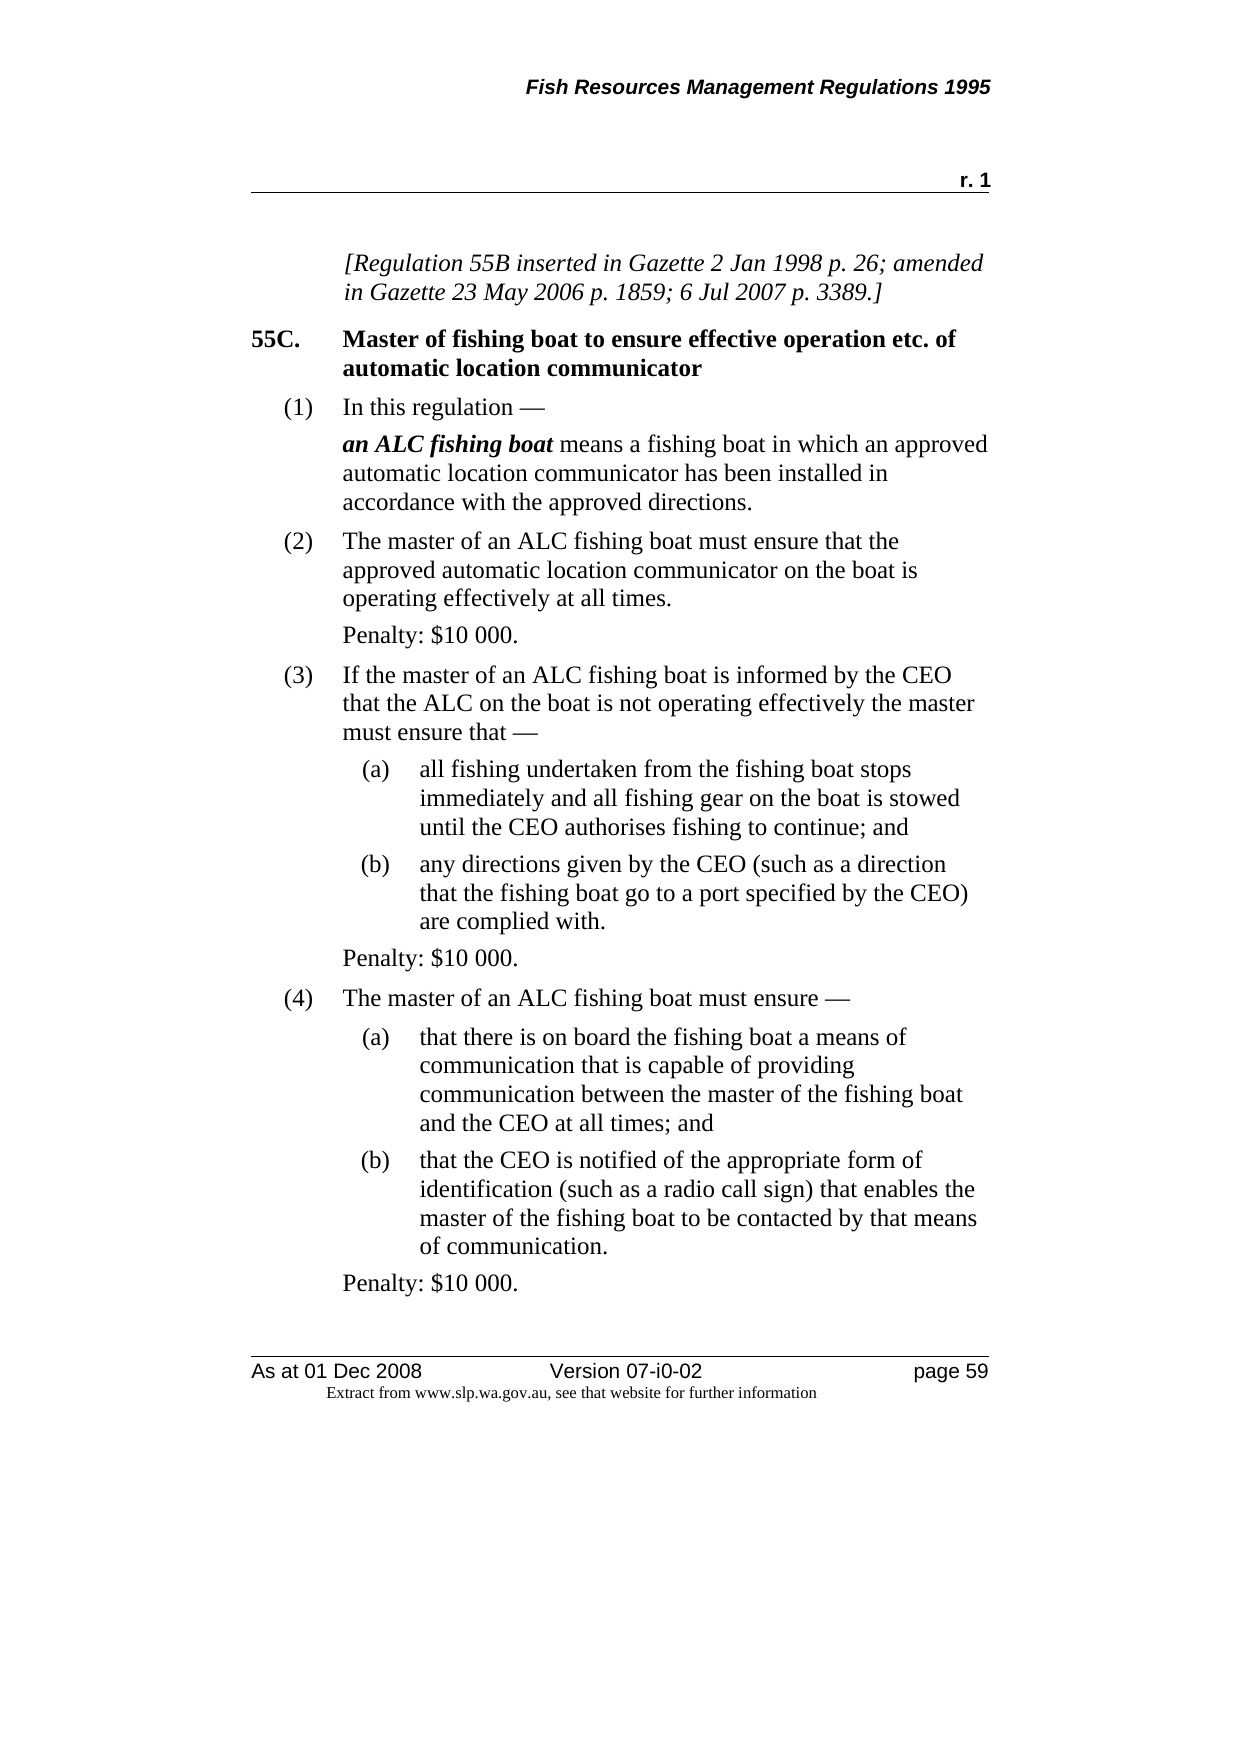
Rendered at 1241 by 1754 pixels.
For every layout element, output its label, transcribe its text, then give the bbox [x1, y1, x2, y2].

text an ALC fishing boat means a fishing boat in which an approved automatic location communicator has been installed in accordance with the approved directions. [251, 429, 989, 516]
text (4) The master of an ALC fishing boat must ensure — [251, 983, 989, 1011]
text (b) that the CEO is notified of the appropriate form of identification (such as a radio call sign) that enables the master of the fishing boat to be contacted by that means of communication. [251, 1145, 989, 1260]
text (3) If the master of an ALC fishing boat is informed by the CEO that the ALC on the boat is not operating effectively the master must ensure that — [251, 660, 989, 746]
text Penalty: $10 000. [251, 1268, 989, 1297]
subtitle 55C. Master of fishing boat to ensure effective operation etc. of automatic location communicator [251, 324, 989, 382]
text (2) The master of an ALC fishing boat must ensure that the approved automatic location communicator on the boat is operating effectively at all times. [251, 526, 989, 612]
text Penalty: $10 000. [251, 621, 989, 649]
text (b) any directions given by the CEO (such as a direction that the fishing boat go to a port specified by the CEO) are complied with. [251, 849, 989, 935]
text (1) In this regulation — [251, 392, 989, 421]
text (a) all fishing undertaken from the fishing boat stops immediately and all fishing gear on the boat is stowed until the CEO authorises fishing to continue; and [251, 754, 989, 841]
text Penalty: $10 000. [251, 943, 989, 972]
text [Regulation 55B inserted in Gazette 2 Jan 1998 p. 26; amended in Gazette 23 May 2006 p. 1859; 6 Jul 2007 p. 3389.] [251, 248, 989, 306]
text (a) that there is on board the fishing boat a means of communication that is capable of providing communication between the master of the fishing boat and the CEO at all times; and [251, 1022, 989, 1137]
